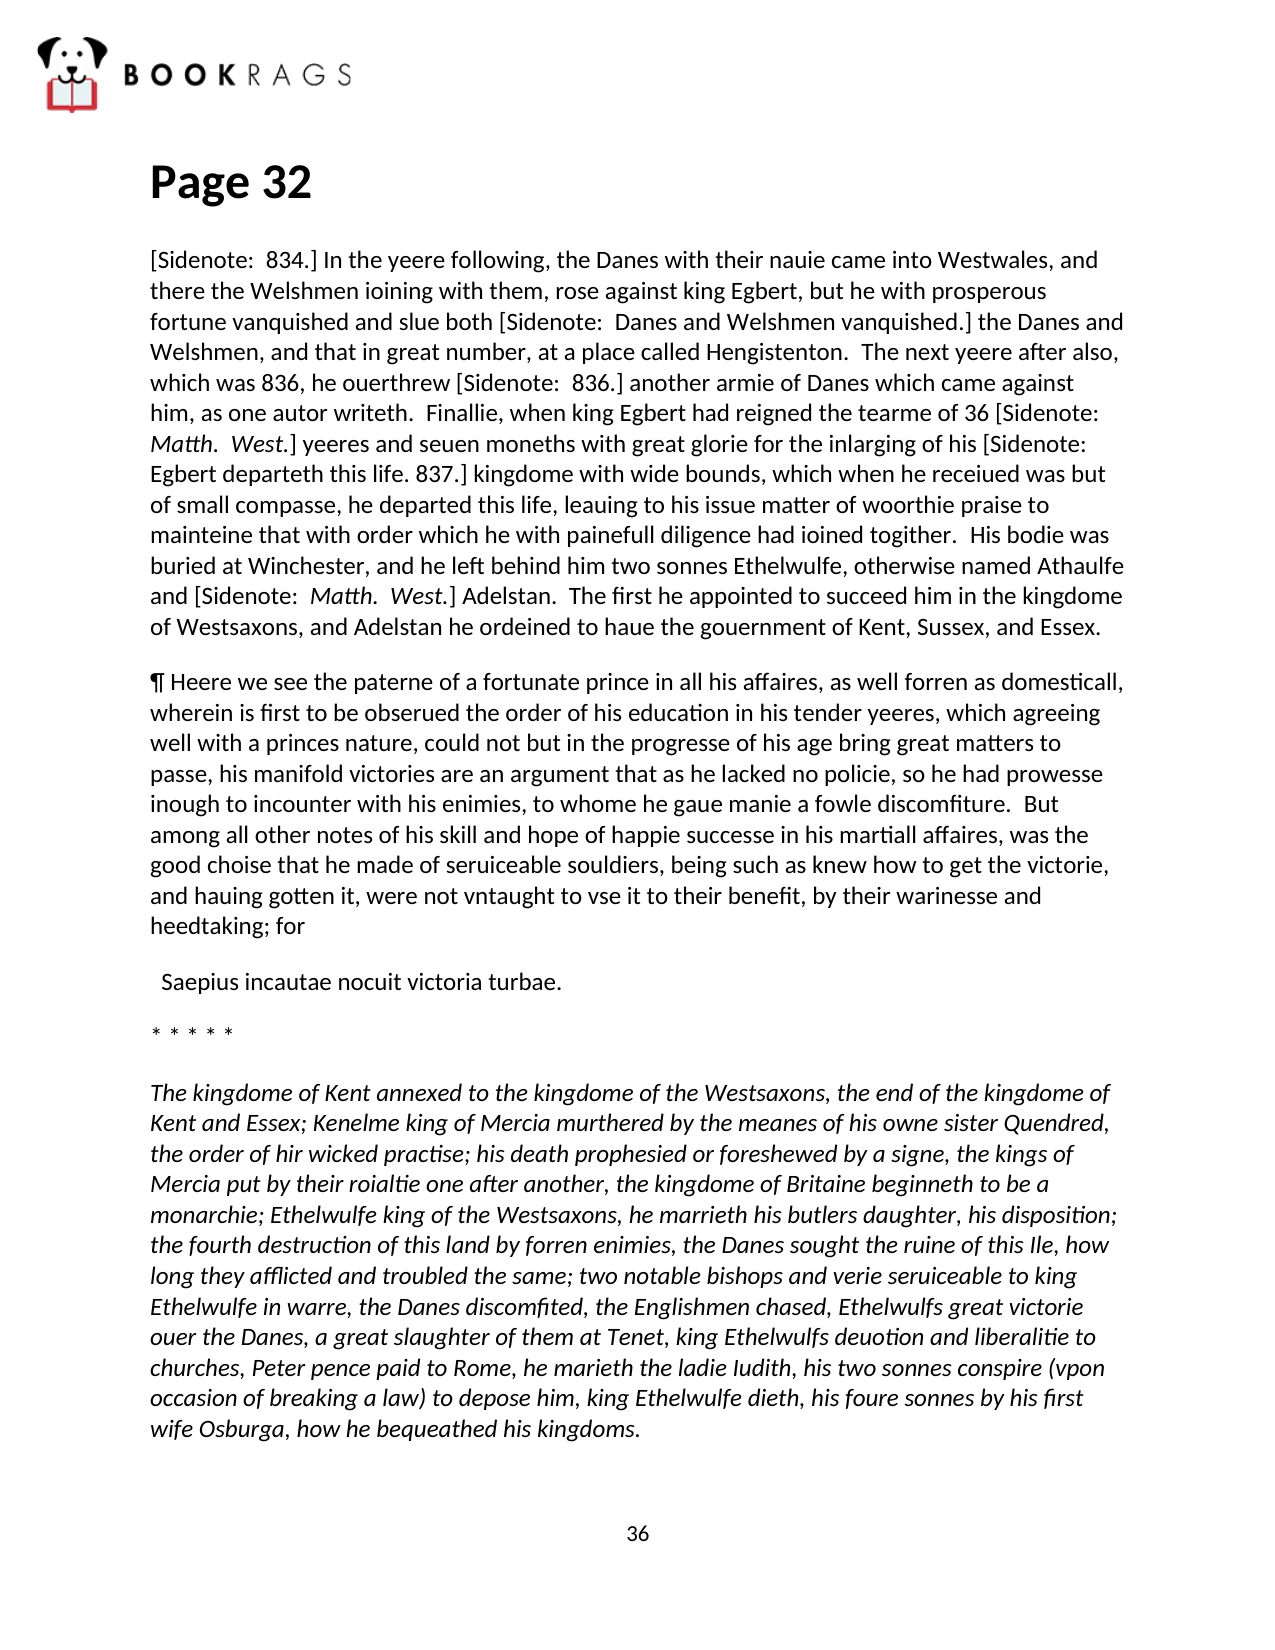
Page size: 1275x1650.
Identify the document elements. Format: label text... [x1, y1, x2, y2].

text * * * * * [150, 1022, 1125, 1052]
picture [37, 37, 351, 113]
text [Sidenote: 834.] In the yeere following, the Danes with their nauie came into Westwales, and there the Welshmen ioining with them, rose against king Egbert, but he with prosperous fortune vanquished and slue both [Sidenote: Danes and Welshmen vanquished.] the Danes and Welshmen, and that in great number, at a place called Hengistenton. The next yeere after also, which was 836, he ouerthrew [Sidenote: 836.] another armie of Danes which came against him, as one autor writeth. Finallie, when king Egbert had reigned the tearme of 36 [Sidenote: Matth. West.] yeeres and seuen moneths with great glorie for the inlarging of his [Sidenote: Egbert departeth this life. 837.] kingdome with wide bounds, which when he receiued was but of small compasse, he departed this life, leauing to his issue matter of woorthie praise to mainteine that with order which he with painefull diligence had ioined togither. His bodie was buried at Winchester, and he left behind him two sonnes Ethelwulfe, otherwise named Athaulfe and [Sidenote: Matth. West.] Adelstan. The first he appointed to succeed him in the kingdome of Westsaxons, and Adelstan he ordeined to haue the gouernment of Kent, Sussex, and Essex. [150, 244, 1125, 641]
text Page 32 [150, 150, 1125, 211]
text ¶ Heere we see the paterne of a fortunate prince in all his affaires, as well forren as domesticall, wherein is first to be obserued the order of his education in his tender yeeres, which agreeing well with a princes nature, could not but in the progresse of his age bring great matters to passe, his manifold victories are an argument that as he lacked no policie, so he had prowesse inough to incounter with his enimies, to whome he gaue manie a fowle discomfiture. But among all other notes of his skill and hope of happie successe in his martiall affaires, was the good choise that he made of seruiceable souldiers, being such as knew how to get the victorie, and hauing gotten it, were not vntaught to vse it to their benefit, by their warinesse and heedtaking; for [150, 666, 1125, 941]
text The kingdome of Kent annexed to the kingdome of the Westsaxons, the end of the kingdome of Kent and Essex; Kenelme king of Mercia murthered by the meanes of his owne sister Quendred, the order of hir wicked practise; his death prophesied or foreshewed by a signe, the kings of Mercia put by their roialtie one after another, the kingdome of Britaine beginneth to be a monarchie; Ethelwulfe king of the Westsaxons, he marrieth his butlers daughter, his disposition; the fourth destruction of this land by forren enimies, the Danes sought the ruine of this Ile, how long they afflicted and troubled the same; two notable bishops and verie seruiceable to king Ethelwulfe in warre, the Danes discomfited, the Englishmen chased, Ethelwulfs great victorie ouer the Danes, a great slaughter of them at Tenet, king Ethelwulfs deuotion and liberalitie to churches, Peter pence paid to Rome, he marieth the ladie Iudith, his two sonnes conspire (vpon occasion of breaking a law) to depose him, king Ethelwulfe dieth, his foure sonnes by his first wife Osburga, how he bequeathed his kingdoms. [150, 1077, 1125, 1443]
text Saepius incautae nocuit victoria turbae. [150, 966, 1125, 997]
